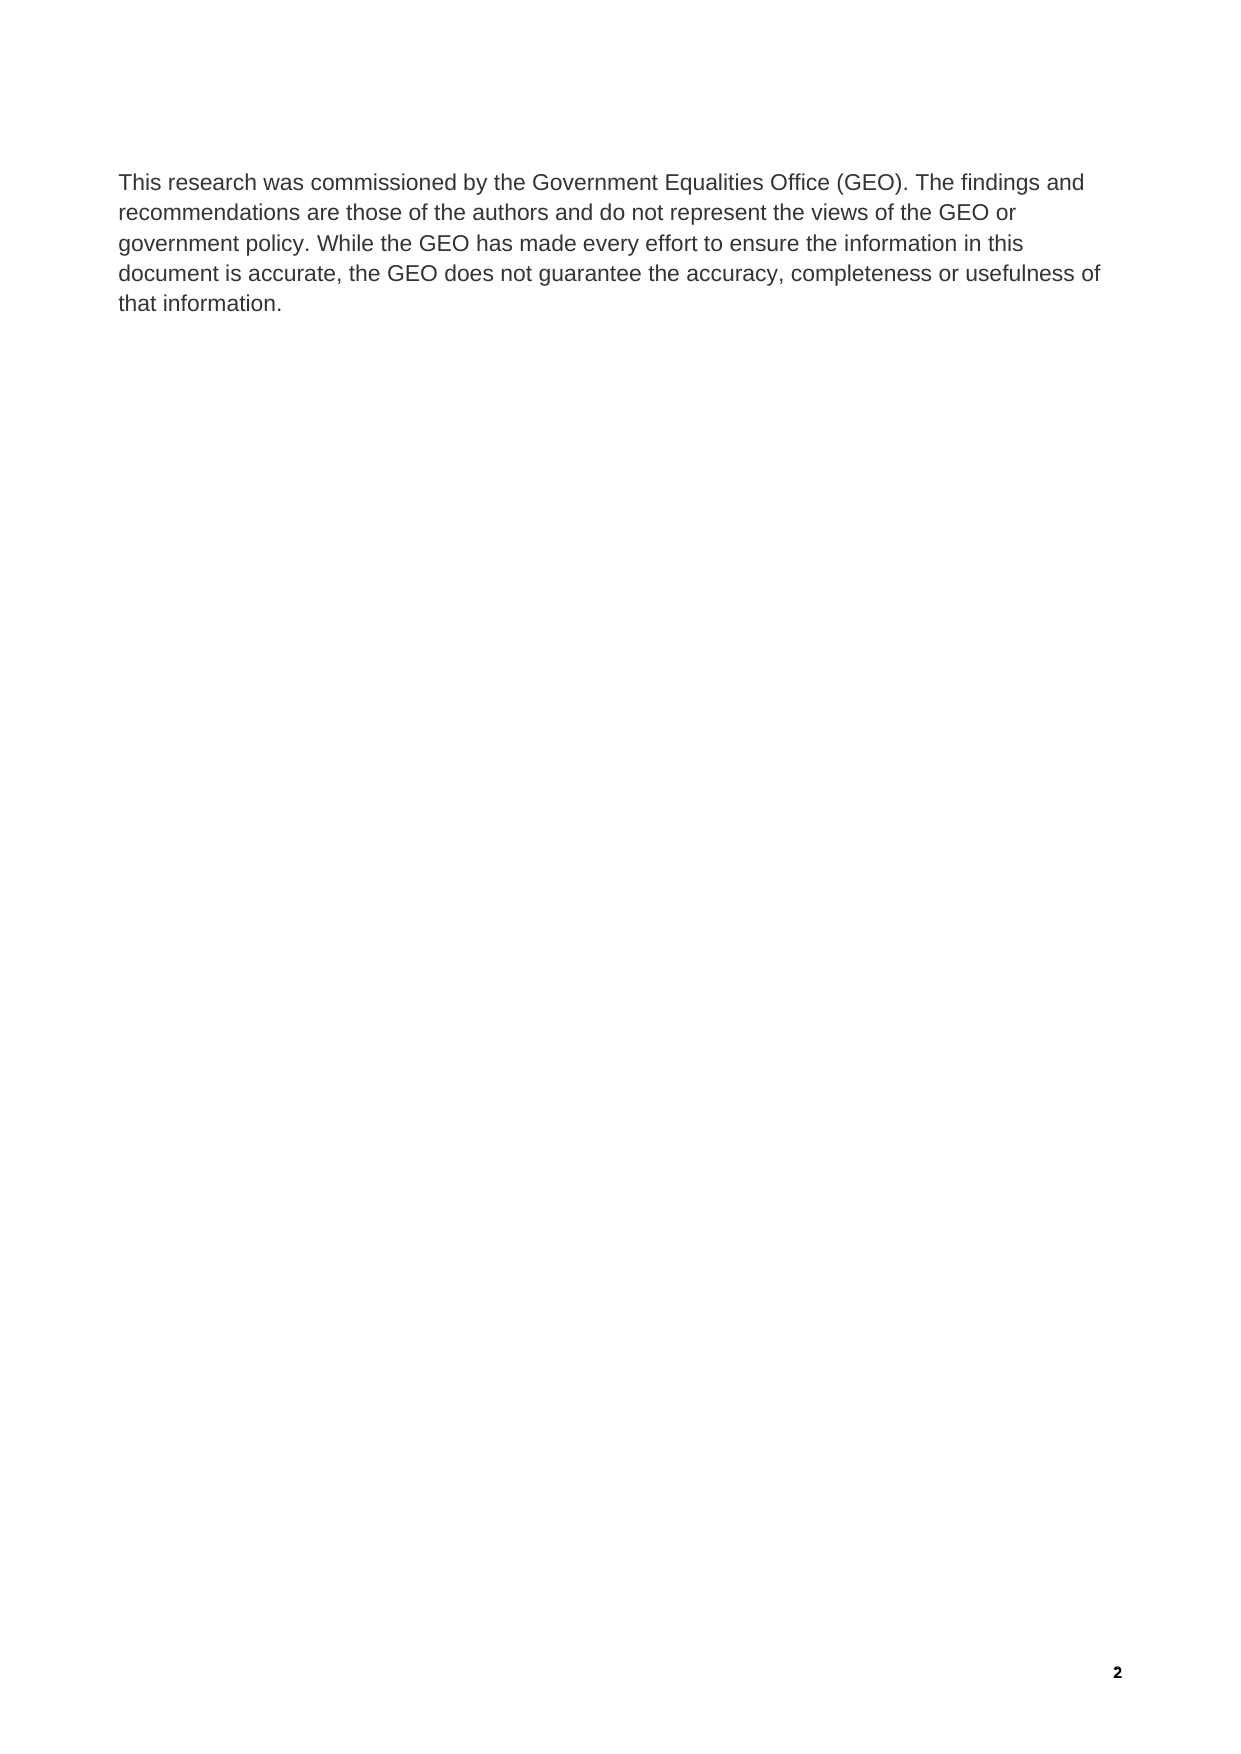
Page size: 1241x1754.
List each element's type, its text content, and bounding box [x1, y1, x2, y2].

text This research was commissioned by the Government Equalities Office (GEO). The findings and recommendations are those of the authors and do not represent the views of the GEO or government policy. While the GEO has made every effort to ensure the information in this document is accurate, the GEO does not guarantee the accuracy, completeness or usefulness of that information. [118, 169, 1122, 316]
